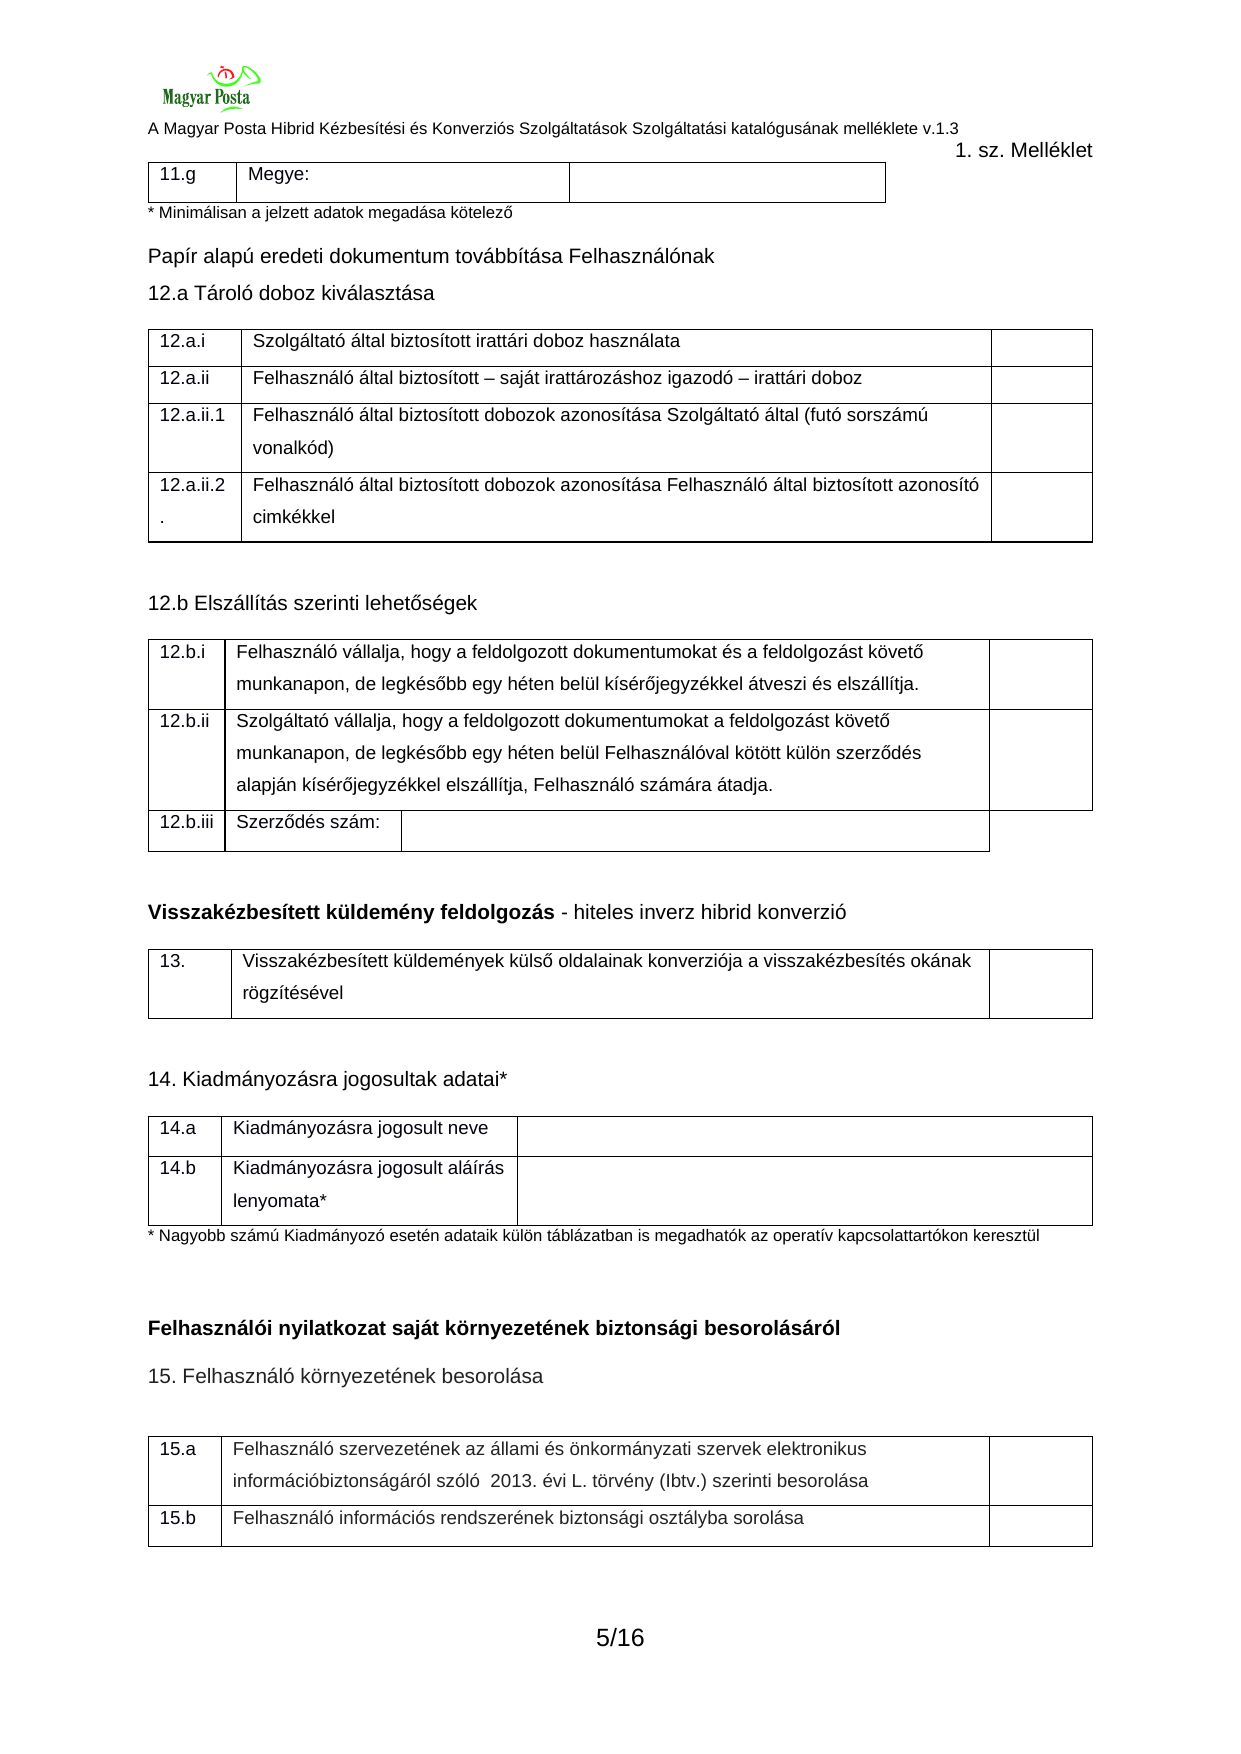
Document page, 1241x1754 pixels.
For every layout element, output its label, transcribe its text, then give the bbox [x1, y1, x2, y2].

table_cell 12.b.iii [149, 811, 224, 851]
table_cell 12.a.ii.1 [149, 404, 241, 472]
table_cell 12.b.ii [149, 710, 224, 810]
text Visszakézbesített küldemény feldolgozás - hiteles inverz hibrid konverzió [148, 900, 1093, 924]
table_header Felhasználó vállalja, hogy a feldolgozott dokumentumokat és a feldolgozást követő munkanapon, de legkésőbb egy héten belül kísérőjegyzékkel átveszi és elszállítja. [226, 640, 989, 708]
table_cell Kiadmányozásra jogosult aláírás lenyomata* [222, 1157, 517, 1225]
table_cell [992, 404, 1092, 472]
text Felhasználói nyilatkozat saját környezetének biztonsági besorolásáról [148, 1316, 1093, 1340]
table_header Visszakézbesített küldemények külső oldalainak konverziója a visszakézbesítés okának rögzítésével [232, 950, 989, 1018]
text 12.b Elszállítás szerinti lehetőségek [148, 591, 1093, 615]
table_header [990, 640, 1092, 708]
table_cell [992, 367, 1092, 403]
table_header 13. [149, 950, 231, 1018]
table_header [992, 330, 1092, 366]
table_header [990, 950, 1092, 1018]
table_header [990, 1437, 1092, 1505]
table_cell [992, 473, 1092, 541]
table_cell Felhasználó által biztosított dobozok azonosítása Felhasználó által biztosított azonosító cimkékkel [242, 473, 991, 541]
table_cell Felhasználó információs rendszerének biztonsági osztályba sorolása [222, 1506, 989, 1546]
table_header Kiadmányozásra jogosult neve [222, 1117, 517, 1156]
table_header 15.a [149, 1437, 221, 1505]
table_cell [570, 163, 885, 202]
table_header 12.b.i [149, 640, 224, 708]
table_header 12.a.i [149, 330, 241, 366]
table_cell [990, 1506, 1092, 1546]
table_cell [990, 710, 1092, 810]
table_header 14.a [149, 1117, 221, 1156]
table_cell Felhasználó által biztosított dobozok azonosítása Szolgáltató által (futó sorszámú vonalkód) [242, 404, 991, 472]
table_cell [402, 811, 989, 851]
table_cell 12.a.ii.2. [149, 473, 241, 541]
table_cell 11.g [149, 163, 236, 202]
table_cell 15.b [149, 1506, 221, 1546]
text * Nagyobb számú Kiadmányozó esetén adataik külön táblázatban is megadhatók az operatív kapcsolattartókon keresztül [148, 1226, 1093, 1245]
table_cell 12.a.ii [149, 367, 241, 403]
table_cell Felhasználó által biztosított – saját irattározáshoz igazodó – irattári doboz [242, 367, 991, 403]
text 14. Kiadmányozásra jogosultak adatai* [148, 1067, 1093, 1091]
table_cell [518, 1157, 1092, 1225]
table_cell Megye: [237, 163, 569, 202]
table_header Felhasználó szervezetének az állami és önkormányzati szervek elektronikus információbiztonságáról szóló 2013. évi L. törvény (Ibtv.) szerinti besorolása [222, 1437, 989, 1505]
table_cell Szolgáltató vállalja, hogy a feldolgozott dokumentumokat a feldolgozást követő munkanapon, de legkésőbb egy héten belül Felhasználóval kötött külön szerződés alapján kísérőjegyzékkel elszállítja, Felhasználó számára átadja. [226, 710, 989, 810]
text Papír alapú eredeti dokumentum továbbítása Felhasználónak 12.a Tároló doboz kiválasztása [148, 244, 1093, 304]
text 15. Felhasználó környezetének besorolása [148, 1364, 1093, 1388]
table_cell Szerződés szám: [226, 811, 401, 851]
text * Minimálisan a jelzett adatok megadása kötelező [148, 203, 1093, 222]
table_header Szolgáltató által biztosított irattári doboz használata [242, 330, 991, 366]
table_header [518, 1117, 1092, 1156]
table_cell 14.b [149, 1157, 221, 1225]
